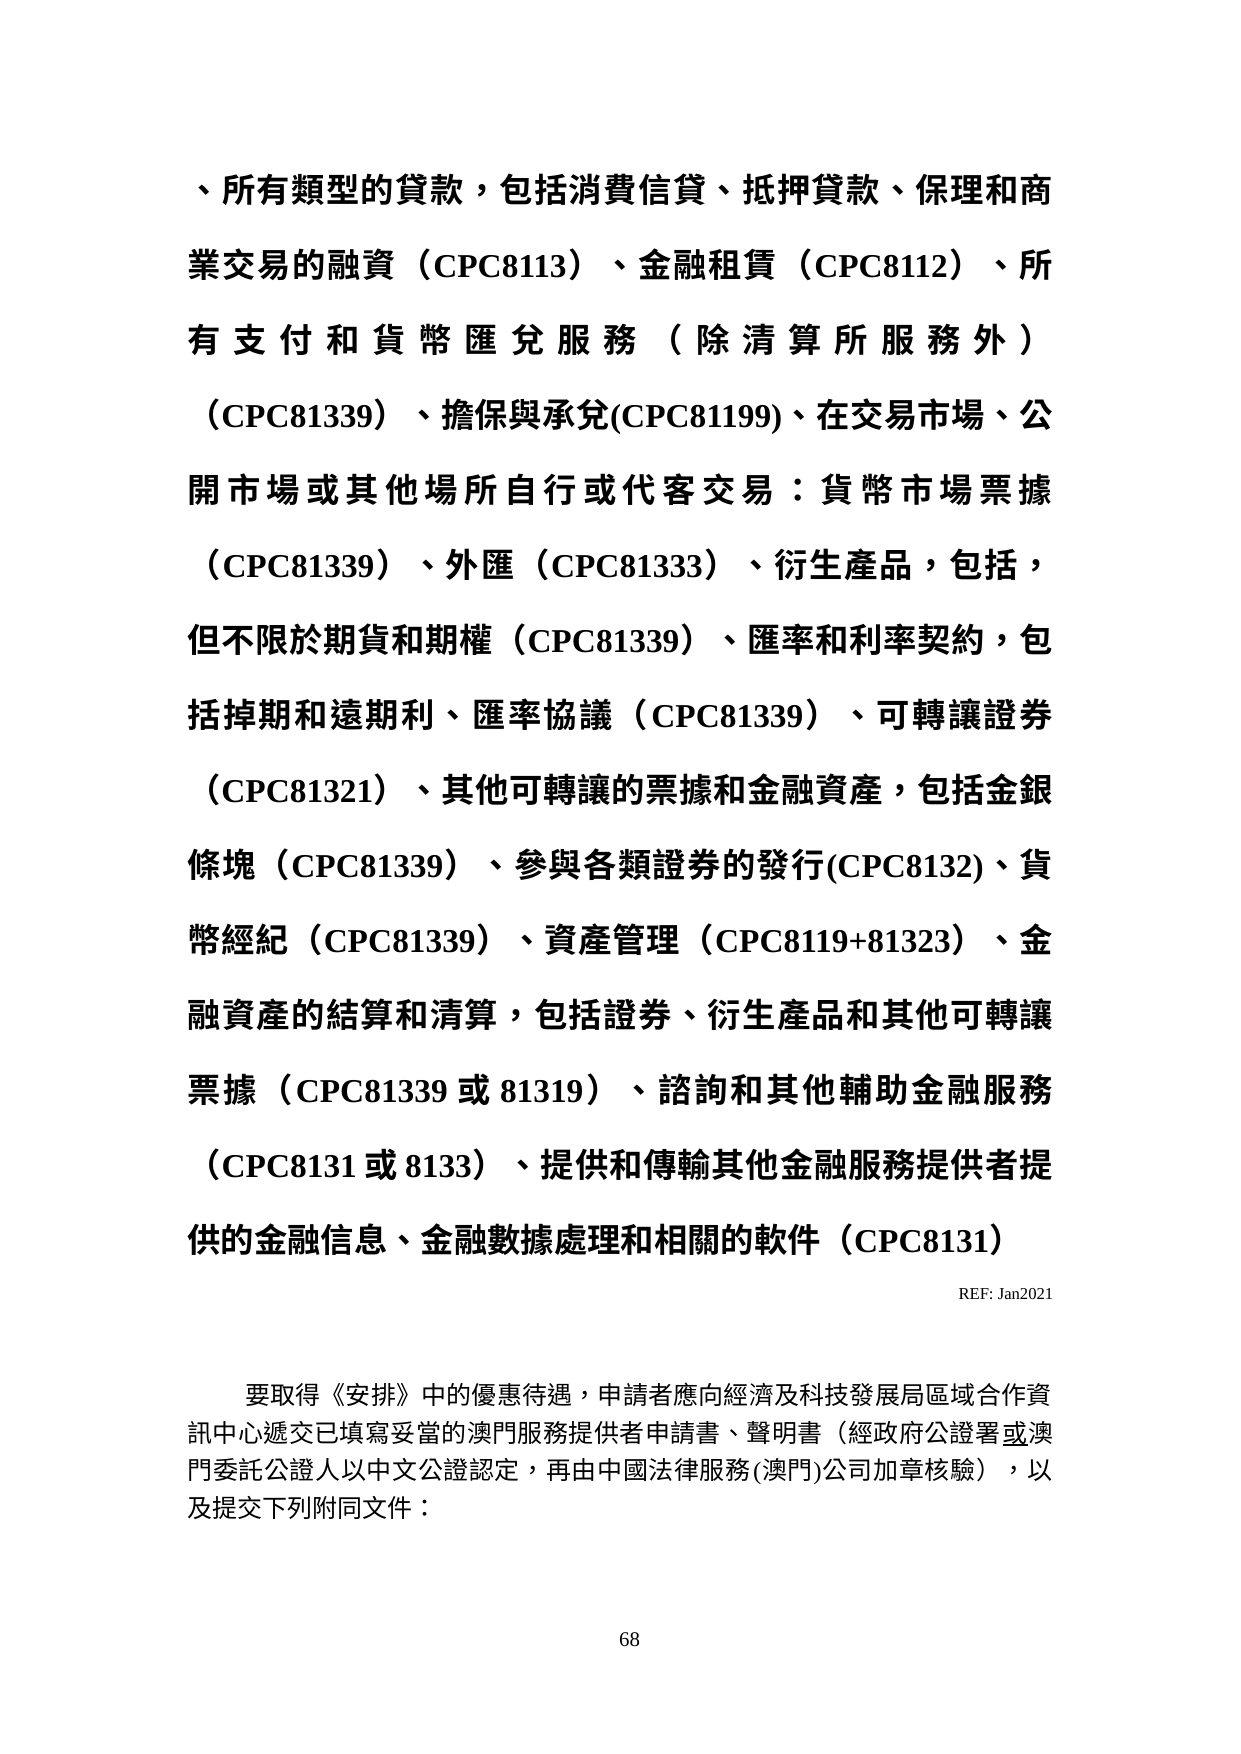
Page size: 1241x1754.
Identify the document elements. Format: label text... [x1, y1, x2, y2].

text 要取得《安排》中的優惠待遇，申請者應向經濟及科技發展局區域合作資訊中心遞交已填寫妥當的澳門服務提供者申請書、聲明書（經政府公證署或澳門委託公證人以中文公證認定，再由中國法律服務(澳門)公司加章核驗），以及提交下列附同文件： [187, 1375, 1053, 1525]
text REF: Jan2021 [187, 1275, 1053, 1312]
text 銀行和其他金融服務(不含保險)－接受公眾存款和其他需償還的資金（CPC81115-81119）、所有類型的貸款，包括消費信貸、抵押貸款、保理和商業交易的融資（CPC8113）、金融租賃（CPC8112）、所有支付和貨幣匯兌服務（除清算所服務外）（CPC81339）、擔保與承兌(CPC81199)、在交易市場、公開市場或其他場所自行或代客交易：貨幣市場票據（CPC81339）、外匯（CPC81333）、衍生產品，包括，但不限於期貨和期權（CPC81339）、匯率和利率契約，包括掉期和遠期利、匯率協議（CPC81339）、可轉讓證券（CPC81321）、其他可轉讓的票據和金融資產，包括金銀條塊（CPC81339）、參與各類證券的發行(CPC8132)、貨幣經紀（CPC81339）、資產管理（CPC8119+81323）、金融資產的結算和清算，包括證券、衍生產品和其他可轉讓票據（CPC81339或81319）、諮詢和其他輔助金融服務（CPC8131或8133）、提供和傳輸其他金融服務提供者提供的金融信息、金融數據處理和相關的軟件（CPC8131） [187, 150, 1053, 1275]
